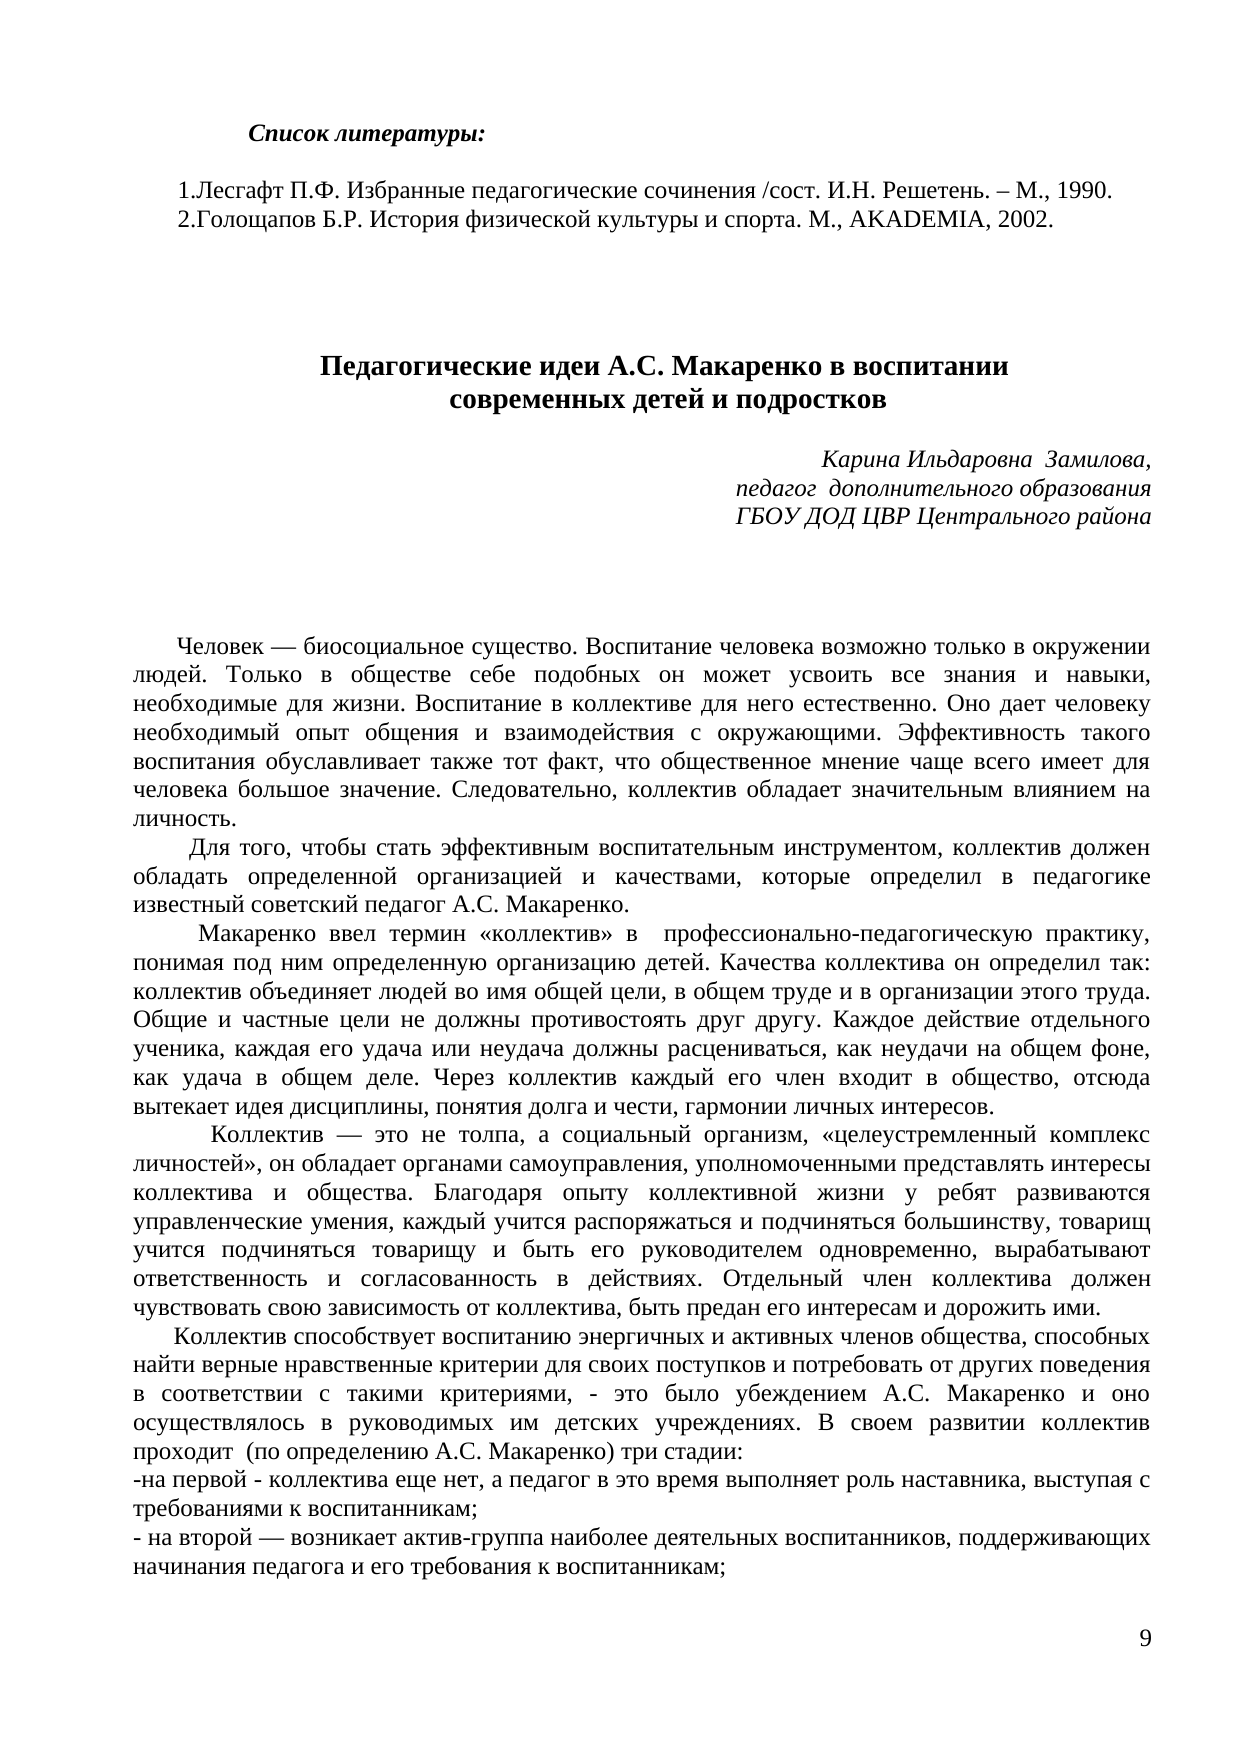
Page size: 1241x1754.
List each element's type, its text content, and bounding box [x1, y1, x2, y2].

text педагог дополнительного образования [177, 473, 1152, 501]
text ГБОУ ДОД ЦВР Центрального района [177, 501, 1152, 530]
text - на второй — возникает актив-группа наиболее деятельных воспитанников, поддерживающих начинания педагога и его требования к воспитанникам; [133, 1522, 1152, 1579]
text современных детей и подростков [177, 382, 1152, 415]
text 2.Голощапов Б.Р. История физической культуры и спорта. М., AKADEMIA, 2002. [177, 204, 1152, 233]
text Коллектив — это не толпа, а социальный организм, «целеустремленный комплекс личностей», он обладает органами самоуправления, уполномоченными представлять интересы коллектива и общества. Благодаря опыту коллективной жизни у ребят развиваются управленческие умения, каждый учится распоряжаться и подчиняться большинству, товарищ учится подчиняться товарищу и быть его руководителем одновременно, вырабатывают ответственность и согласованность в действиях. Отдельный член коллектива должен чувствовать свою зависимость от коллектива, быть предан его интересам и дорожить ими. [133, 1119, 1152, 1321]
text Человек — биосоциальное существо. Воспитание человека возможно только в окружении людей. Только в обществе себе подобных он может усвоить все знания и навыки, необходимые для жизни. Воспитание в коллективе для него естественно. Оно дает человеку необходимый опыт общения и взаимодействия с окружающими. Эффективность такого воспитания обуславливает также тот факт, что общественное мнение чаще всего имеет для человека большое значение. Следовательно, коллектив обладает значительным влиянием на личность. [133, 631, 1152, 832]
text 1.Лесгафт П.Ф. Избранные педагогические сочинения /сост. И.Н. Решетень. – М., 1990. [177, 176, 1152, 204]
text Для того, чтобы стать эффективным воспитательным инструментом, коллектив должен обладать определенной организацией и качествами, которые определил в педагогике известный советский педагог А.С. Макаренко. [133, 832, 1152, 918]
text Коллектив способствует воспитанию энергичных и активных членов общества, способных найти верные нравственные критерии для своих поступков и потребовать от других поведения в соответствии с такими критериями, - это было убеждением А.С. Макаренко и оно осуществлялось в руководимых им детских учреждениях. В своем развитии коллектив проходит (по определению А.С. Макаренко) три стадии: [133, 1321, 1152, 1464]
text -на первой - коллектива еще нет, а педагог в это время выполняет роль наставника, выступая с требованиями к воспитанникам; [133, 1464, 1152, 1522]
text Педагогические идеи А.С. Макаренко в воспитании [177, 348, 1152, 382]
text Карина Ильдаровна Замилова, [177, 444, 1152, 473]
text Список литературы: [177, 118, 1152, 147]
text Макаренко ввел термин «коллектив» в профессионально-педагогическую практику, понимая под ним определенную организацию детей. Качества коллектива он определил так: коллектив объединяет людей во имя общей цели, в общем труде и в организации этого труда. Общие и частные цели не должны противостоять друг другу. Каждое действие отдельного ученика, каждая его удача или неудача должны расцениваться, как неудачи на общем фоне, как удача в общем деле. Через коллектив каждый его член входит в общество, отсюда вытекает идея дисциплины, понятия долга и чести, гармонии личных интересов. [133, 918, 1152, 1119]
